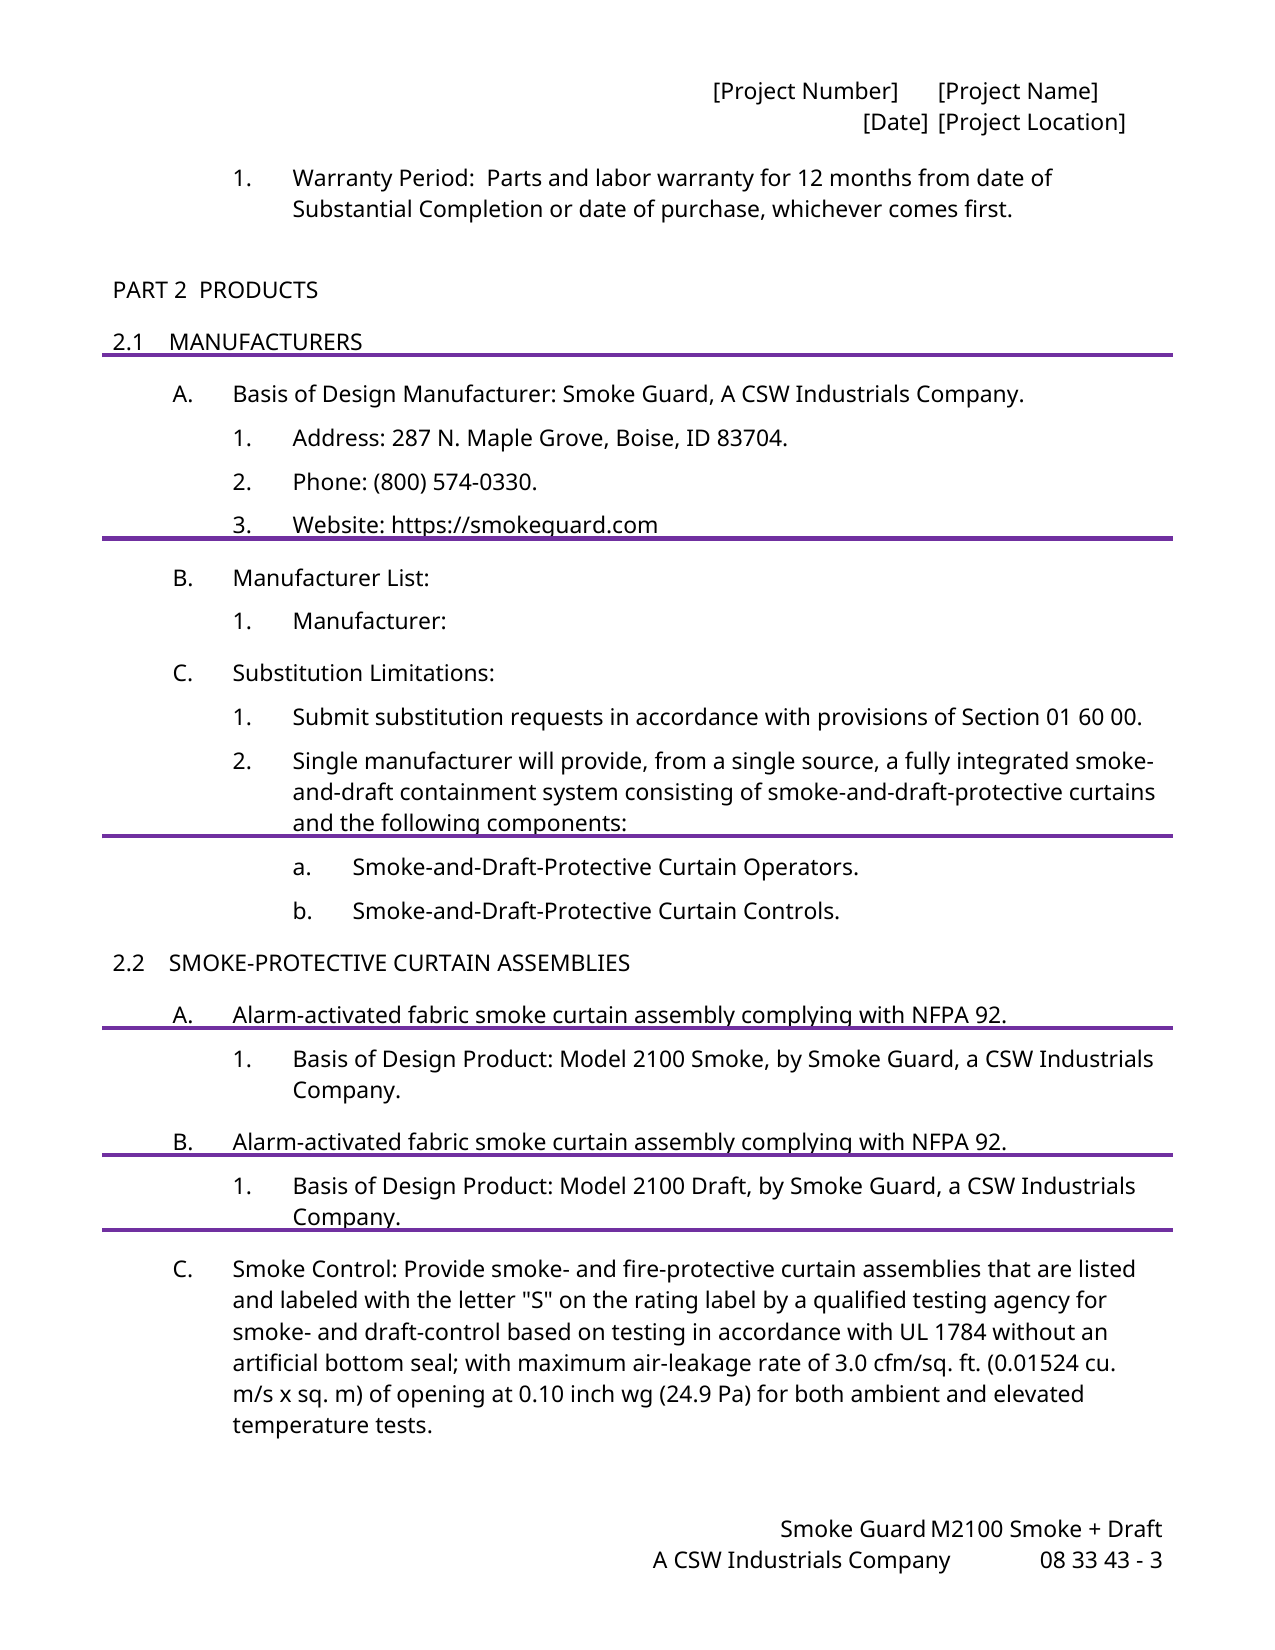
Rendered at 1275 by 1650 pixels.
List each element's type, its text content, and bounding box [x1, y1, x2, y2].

text Alarm-activated fabric smoke curtain assembly complying with NFPA 92. [172, 999, 1162, 1026]
text Address: 287 N. Maple Grove, Boise, ID 83704. [232, 422, 1162, 453]
text Single manufacturer will provide, from a single source, a fully integrated smoke-and-draft containment system consisting of smoke-and-draft-protective curtains and the following components: [232, 745, 1162, 834]
text Basis of Design Product: Model 2100 Draft, by Smoke Guard, a CSW Industrials Company. [232, 1170, 1162, 1228]
text Smoke-and-Draft-Protective Curtain Controls. [292, 895, 1162, 926]
text Products [112, 274, 1162, 305]
text Phone: (800) 574-0330. [232, 466, 1162, 497]
list Warranty Period: Parts and labor warranty for 12 months from date of Substantial Completion or date of purchase, whichever comes first. [232, 161, 1162, 224]
text Manufacturer List: [172, 561, 1162, 593]
text Smoke-and-Draft-Protective Curtain Operators. [292, 851, 1162, 882]
text Substitution Limitations: [172, 657, 1162, 688]
text SMOKE-PROTECTIVE CURTAIN ASSEMBLIES [112, 947, 1162, 978]
text MANUFACTURERS [112, 326, 1162, 353]
text Submit substitution requests in accordance with provisions of Section 01 60 00. [232, 701, 1162, 732]
text Basis of Design Manufacturer: Smoke Guard, A CSW Industrials Company. [172, 378, 1162, 409]
text Alarm-activated fabric smoke curtain assembly complying with NFPA 92. [172, 1126, 1162, 1153]
text Basis of Design Product: Model 2100 Smoke, by Smoke Guard, a CSW Industrials Company. [232, 1043, 1162, 1105]
text Manufacturer: [232, 605, 1162, 636]
text Smoke Control: Provide smoke- and fire-protective curtain assemblies that are listed and labeled with the letter "S" on the rating label by a qualified testing agency for smoke- and draft-control based on testing in accordance with UL 1784 without an artificial bottom seal; with maximum air-leakage rate of 3.0 cfm/sq. ft. (0.01524 cu. m/s x sq. m) of opening at 0.10 inch wg (24.9 Pa) for both ambient and elevated temperature tests. [172, 1253, 1162, 1441]
text Website: https://smokeguard.com [232, 509, 1162, 536]
